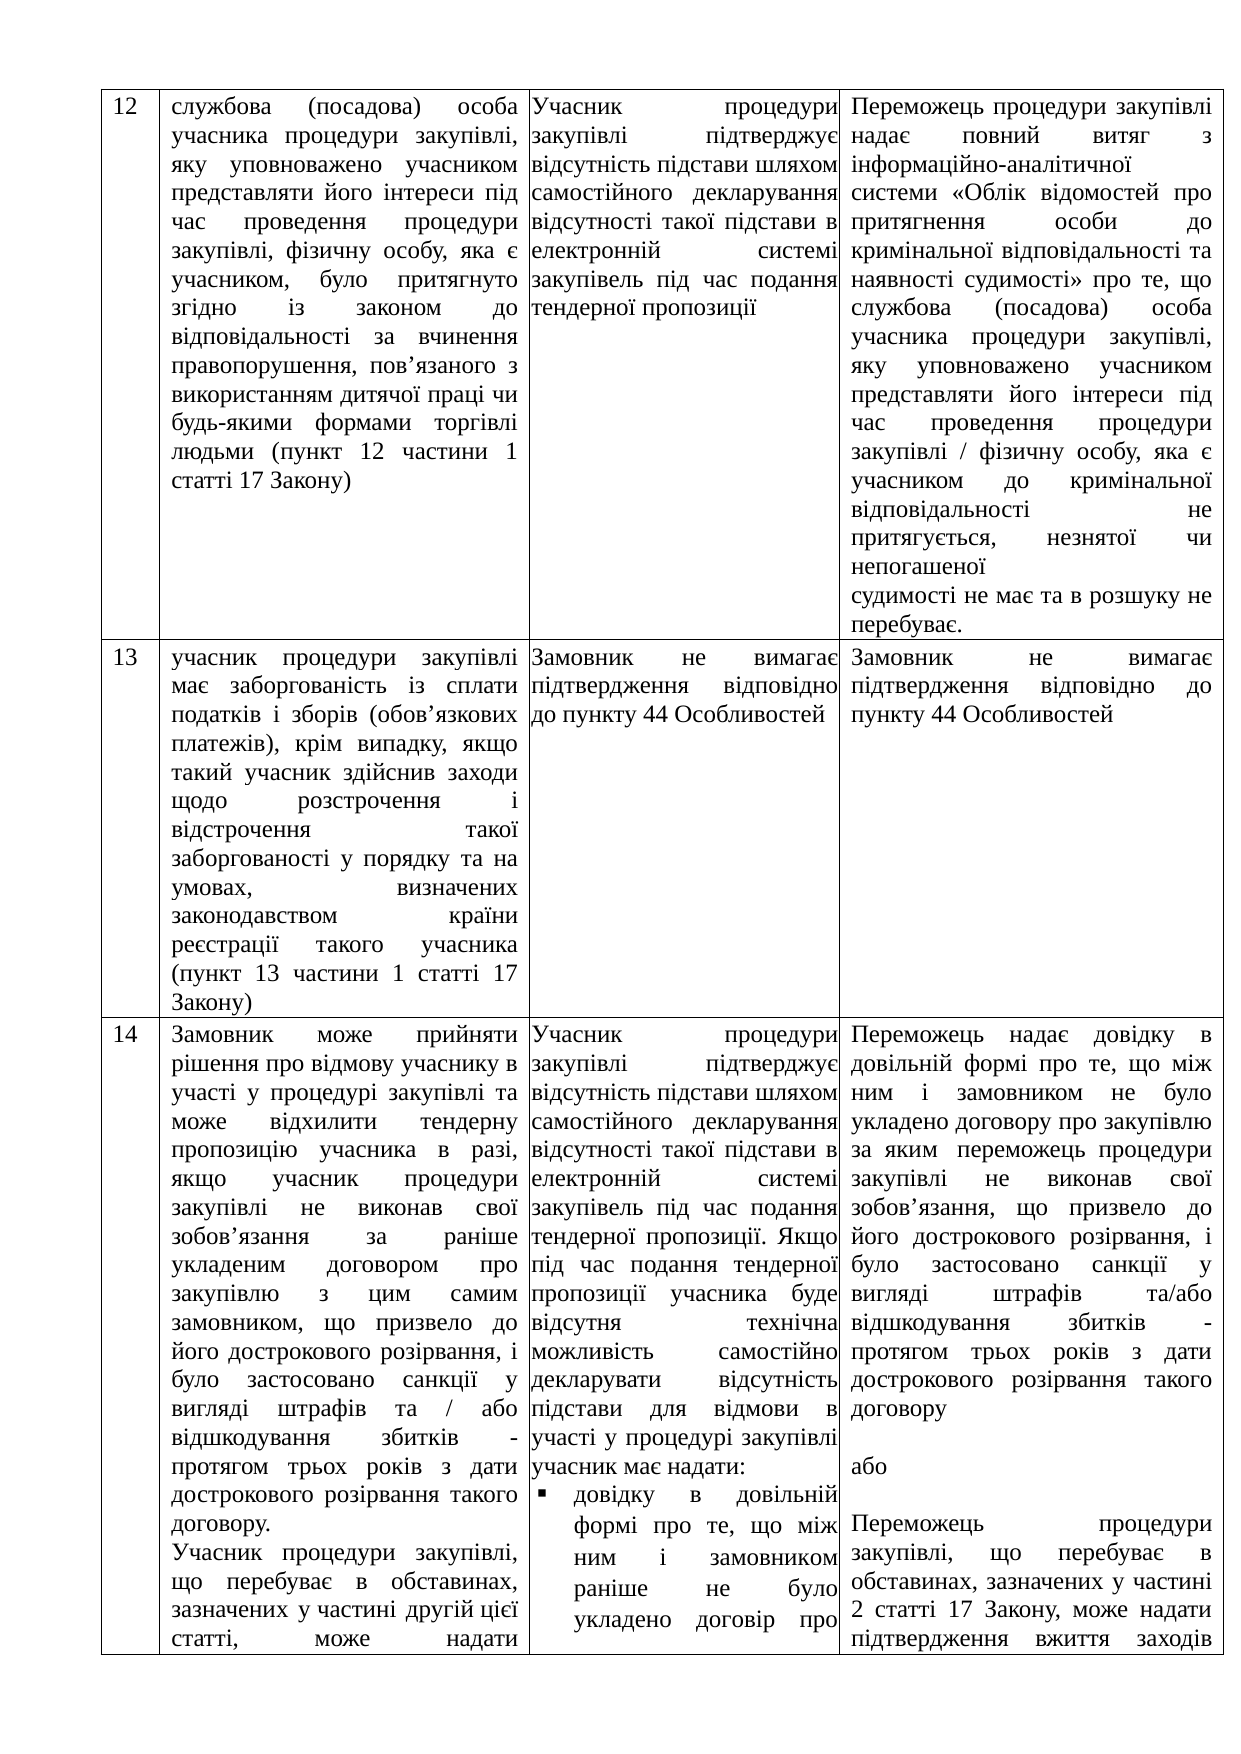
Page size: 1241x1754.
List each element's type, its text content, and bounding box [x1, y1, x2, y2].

table_cell учасник процедури закупівлі має заборгованість із сплати податків і зборів (обов’язкових платежів), крім випадку, якщо такий учасник здійснив заходи щодо розстрочення і відстрочення такої заборгованості у порядку та на умовах, визначених законодавством країни реєстрації такого учасника (пункт 13 частини 1 статті 17 Закону) [160, 640, 529, 1017]
table_cell 12 [102, 90, 159, 639]
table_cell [840, 1018, 1223, 1653]
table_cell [530, 1018, 839, 1653]
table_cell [160, 1018, 529, 1653]
table_cell службова (посадова) особа учасника процедури закупівлі, яку уповноважено учасником представляти його інтереси під час проведення процедури закупівлі, фізичну особу, яка є учасником, було притягнуто згідно із законом до відповідальності за вчинення правопорушення, пов’язаного з використанням дитячої праці чи будь-якими формами торгівлі людьми (пункт 12 частини 1 статті 17 Закону) [160, 90, 529, 639]
table_cell Учасник процедури закупівлі підтверджує відсутність підстави шляхом самостійного декларування відсутності такої підстави в електронній системі закупівель під час подання тендерної пропозиції [530, 90, 839, 639]
table_cell Замовник не вимагає підтвердження відповідно до пункту 44 Особливостей [840, 640, 1223, 1017]
table_cell Переможець процедури закупівлі надає повний витяг з інформаційно-аналітичної системи «Облік відомостей про притягнення особи до кримінальної відповідальності та наявності судимості» про те, що службова (посадова) особа учасника процедури закупівлі, яку уповноважено учасником представляти його інтереси під час проведення процедури закупівлі / фізичну особу, яка є учасником до кримінальної відповідальності не притягується, незнятої чи непогашеної судимості не має та в розшуку не перебуває. [840, 90, 1223, 639]
table_cell 14 [102, 1018, 159, 1653]
table_cell 13 [102, 640, 159, 1017]
table_cell Замовник не вимагає підтвердження відповідно до пункту 44 Особливостей [530, 640, 839, 1017]
